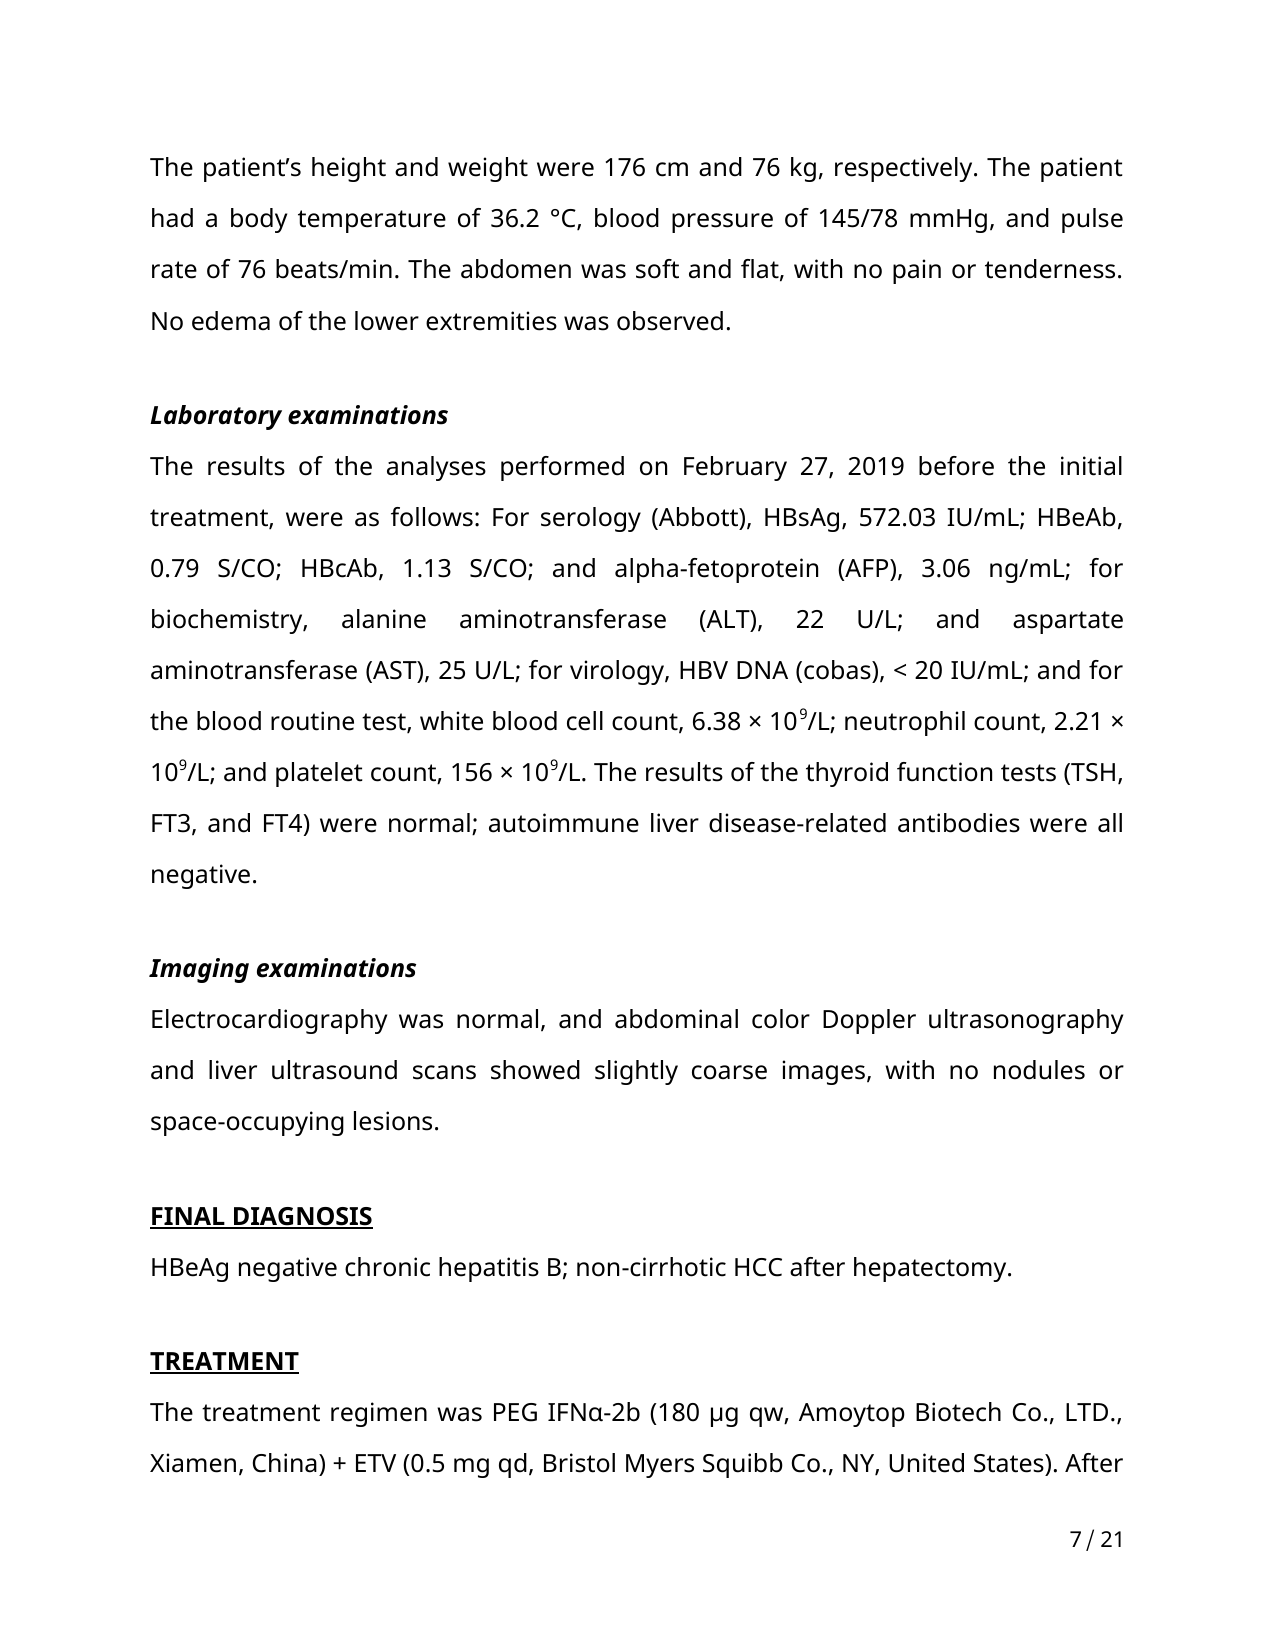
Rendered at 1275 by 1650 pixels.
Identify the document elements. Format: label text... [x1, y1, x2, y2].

text Laboratory examinations [150, 397, 1125, 431]
text The patient’s height and weight were 176 cm and 76 kg, respectively. The patient had a body temperature of 36.2 °C, blood pressure of 145/78 mmHg, and pulse rate of 76 beats/min. The abdomen was soft and flat, with no pain or tenderness. No edema of the lower extremities was observed. [150, 150, 1125, 337]
text The results of the analyses performed on February 27, 2019 before the initial treatment, were as follows: For serology (Abbott), HBsAg, 572.03 IU/mL; HBeAb, 0.79 S/CO; HBcAb, 1.13 S/CO; and alpha-fetoprotein (AFP), 3.06 ng/mL; for biochemistry, alanine aminotransferase (ALT), 22 U/L; and aspartate aminotransferase (AST), 25 U/L; for virology, HBV DNA (cobas), < 20 IU/mL; and for the blood routine test, white blood cell count, 6.38 × 109/L; neutrophil count, 2.21 × 109/L; and platelet count, 156 × 109/L. The results of the thyroid function tests (TSH, FT3, and FT4) were normal; autoimmune liver disease-related antibodies were all negative. [150, 448, 1125, 891]
text HBeAg negative chronic hepatitis B; non-cirrhotic HCC after hepatectomy. [150, 1249, 1125, 1283]
text Imaging examinations [150, 951, 1125, 985]
text TREATMENT [150, 1343, 1125, 1377]
text FINAL DIAGNOSIS [150, 1198, 1125, 1232]
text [150, 1394, 1125, 1479]
text Electrocardiography was normal, and abdominal color Doppler ultrasonography and liver ultrasound scans showed slightly coarse images, with no nodules or space-occupying lesions. [150, 1002, 1125, 1138]
